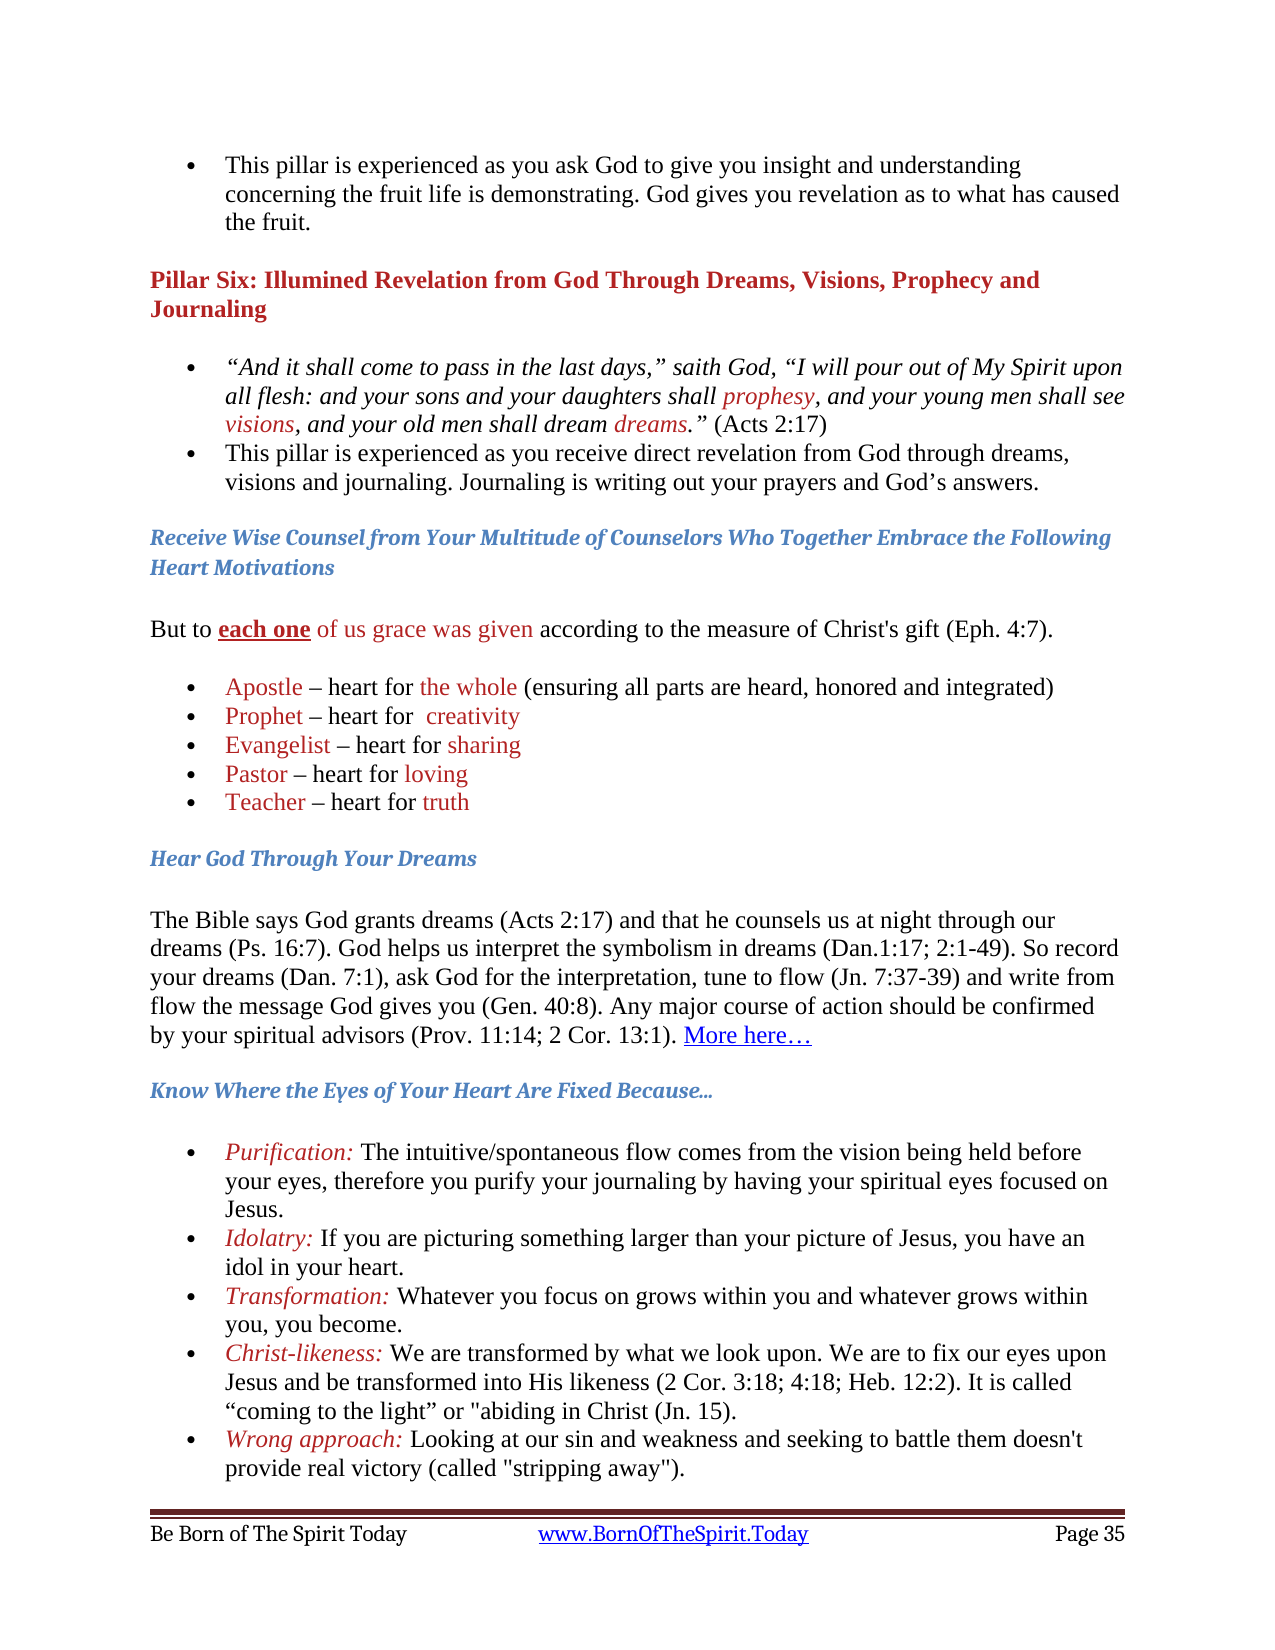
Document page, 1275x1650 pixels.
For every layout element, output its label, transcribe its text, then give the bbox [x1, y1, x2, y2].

list Christ-likeness: We are transformed by what we look upon. We are to fix our eyes upon Jesus and be transformed into His likeness (2 Cor. 3:18; 4:18; Heb. 12:2). It is called “coming to the light” or "abiding in Christ (Jn. 15). [187, 1338, 1125, 1424]
list “And it shall come to pass in the last days,” saith God, “I will pour out of My Spirit upon all flesh: and your sons and your daughters shall prophesy, and your young men shall see visions, and your old men shall dream dreams.” (Acts 2:17) [187, 352, 1125, 438]
list This pillar is experienced as you ask God to give you insight and understanding concerning the fruit life is demonstrating. God gives you revelation as to what has caused the fruit. [187, 150, 1125, 236]
list Apostle – heart for the whole (ensuring all parts are heard, honored and integrated) [187, 672, 1125, 701]
text Pillar Six: Illumined Revelation from God Through Dreams, Visions, Prophecy and Journaling [150, 265, 1125, 323]
list Transformation: Whatever you focus on grows within you and whatever grows within you, you become. [187, 1281, 1125, 1338]
list This pillar is experienced as you receive direct revelation from God through dreams, visions and journaling. Journaling is writing out your prayers and God’s answers. [187, 438, 1125, 496]
subtitle Receive Wise Counsel from Your Multitude of Counselors Who Together Embrace the Following Heart Motivations [150, 525, 1125, 582]
list Purification: The intuitive/spontaneous flow comes from the vision being held before your eyes, therefore you purify your journaling by having your spiritual eyes focused on Jesus. [187, 1137, 1125, 1223]
list Evangelist – heart for sharing [187, 730, 1125, 759]
list Pastor – heart for loving [187, 759, 1125, 787]
subtitle Know Where the Eyes of Your Heart Are Fixed Because... [150, 1078, 1125, 1104]
list Prophet – heart for creativity [187, 701, 1125, 730]
list Idolatry: If you are picturing something larger than your picture of Jesus, you have an idol in your heart. [187, 1223, 1125, 1281]
subtitle Hear God Through Your Dreams [150, 845, 1125, 872]
text But to each one of us grace was given according to the measure of Christ's gift (Eph. 4:7). [150, 614, 1125, 643]
list Wrong approach: Looking at our sin and weakness and seeking to battle them doesn't provide real victory (called "stripping away"). [187, 1424, 1125, 1482]
text The Bible says God grants dreams (Acts 2:17) and that he counsels us at night through our dreams (Ps. 16:7). God helps us interpret the symbolism in dreams (Dan.1:17; 2:1-49). So record your dreams (Dan. 7:1), ask God for the interpretation, tune to flow (Jn. 7:37-39) and write from flow the message God gives you (Gen. 40:8). Any major course of action should be confirmed by your spiritual advisors (Prov. 11:14; 2 Cor. 13:1). More here… [150, 905, 1125, 1048]
list Teacher – heart for truth [187, 787, 1125, 816]
